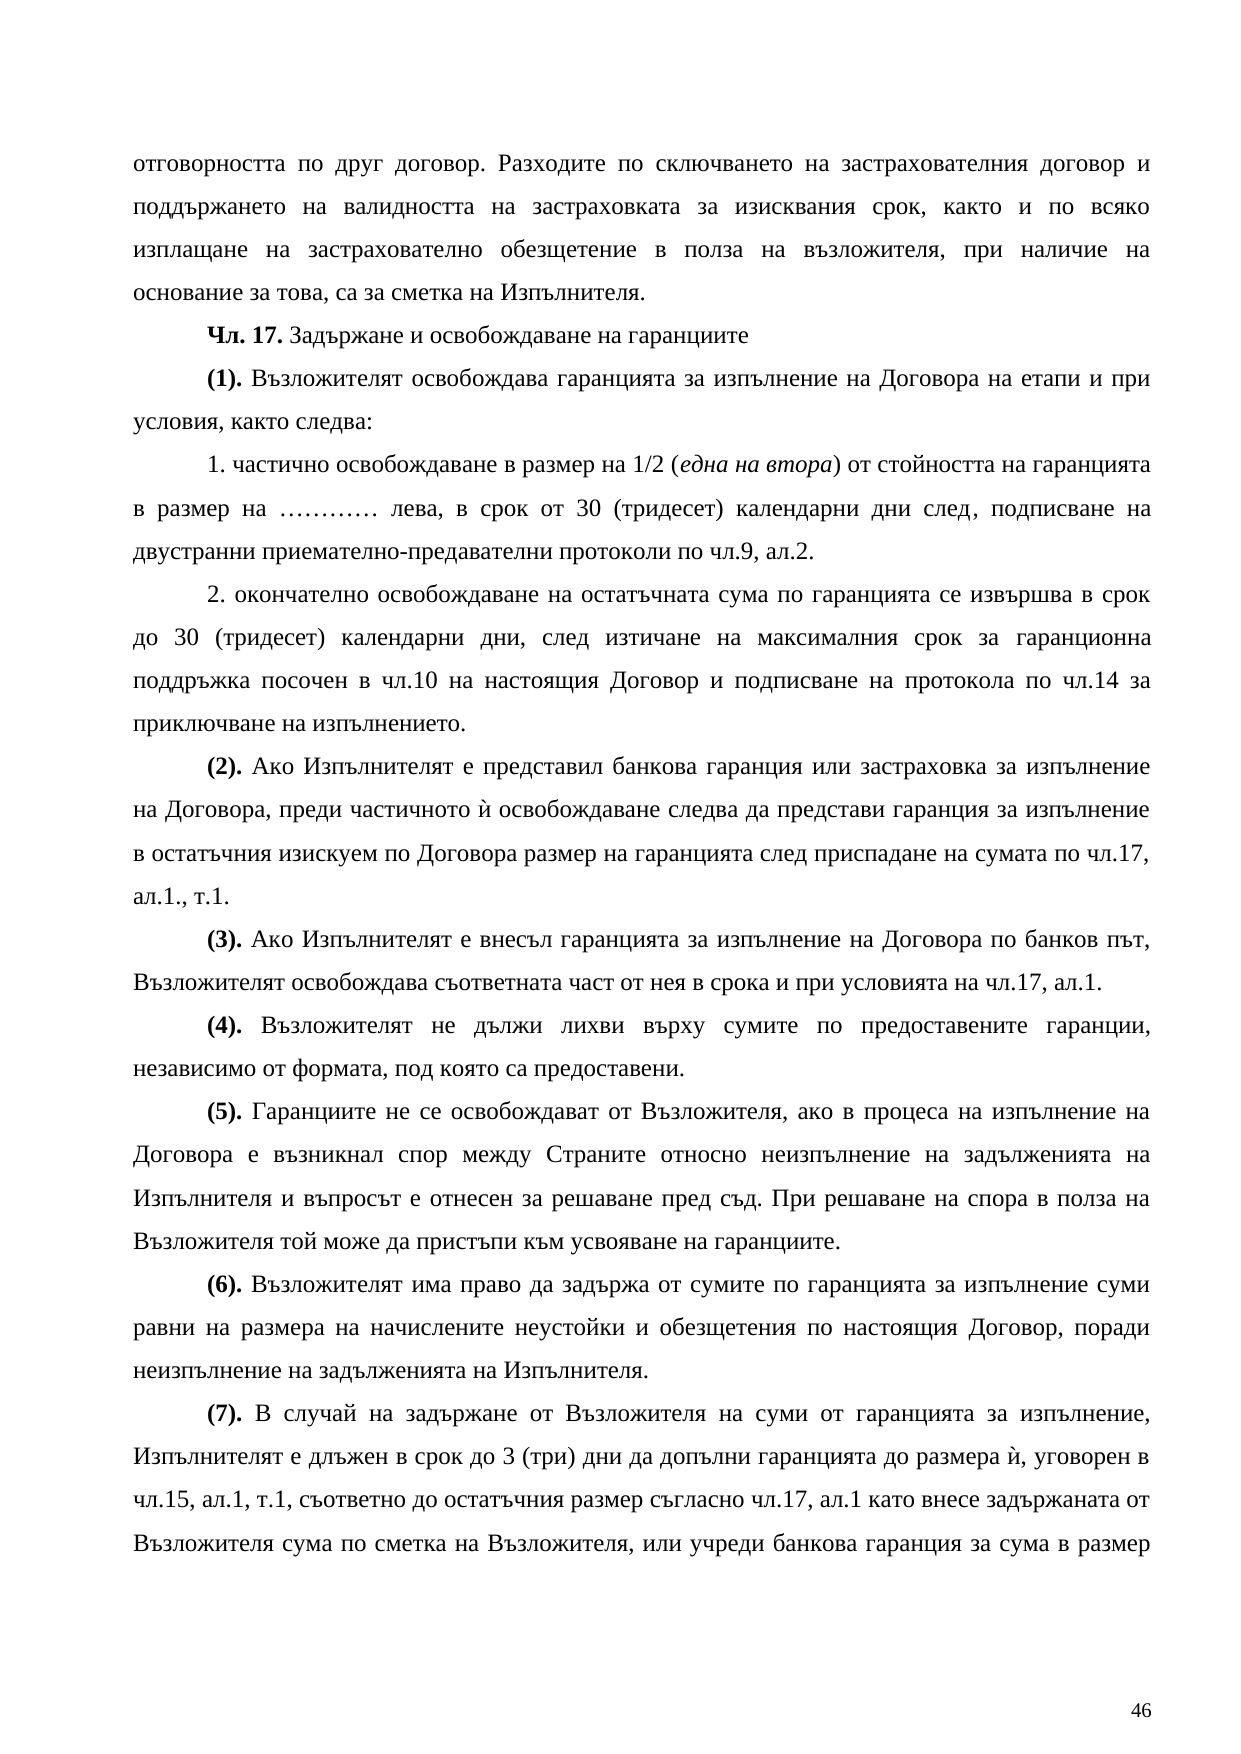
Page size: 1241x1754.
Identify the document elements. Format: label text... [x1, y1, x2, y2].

text (1). Възложителят освобождава гаранцията за изпълнение на Договора на етапи и при условия, както следва: [133, 363, 1152, 435]
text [133, 1398, 1152, 1556]
text (3). Ако Изпълнителят е внесъл гаранцията за изпълнение на Договора по банков път, Възложителят освобождава съответната част от нея в срока и при условията на чл.17, ал.1. [133, 924, 1152, 996]
text (2). Ако Изпълнителят е представил банкова гаранция или застраховка за изпълнение на Договора, преди частичното ѝ освобождаване следва да представи гаранция за изпълнение в остатъчния изискуем по Договора размер на гаранцията след приспадане на сумата по чл.17, ал.1., т.1. [133, 751, 1152, 909]
text (5). Гаранциите не се освобождават от Възложителя, ако в процеса на изпълнение на Договора е възникнал спор между Страните относно неизпълнение на задълженията на Изпълнителя и въпросът е отнесен за решаване пред съд. При решаване на спора в полза на Възложителя той може да пристъпи към усвояване на гаранциите. [133, 1096, 1152, 1254]
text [133, 148, 1152, 306]
text 2. окончателно освобождаване на остатъчната сума по гаранцията се извършва в срок до 30 (тридесет) календарни дни, след изтичане на максималния срок за гаранционна поддръжка посочен в чл.10 на настоящия Договор и подписване на протокола по чл.14 за приключване на изпълнението. [133, 579, 1152, 737]
text 1. частично освобождаване в размер на 1/2 (една на втора) от стойността на гаранцията в размер на ………… лева, в срок от 30 (тридесет) календарни дни след, подписване на двустранни приемателно-предавателни протоколи по чл.9, ал.2. [133, 449, 1152, 564]
text (6). Възложителят има право да задържа от сумите по гаранцията за изпълнение суми равни на размера на начислените неустойки и обезщетения по настоящия Договор, поради неизпълнение на задълженията на Изпълнителя. [133, 1269, 1152, 1384]
text (4). Възложителят не дължи лихви върху сумите по предоставените гаранции, независимо от формата, под която са предоставени. [133, 1010, 1152, 1082]
text Чл. 17. Задържане и освобождаване на гаранциите [133, 320, 1152, 349]
